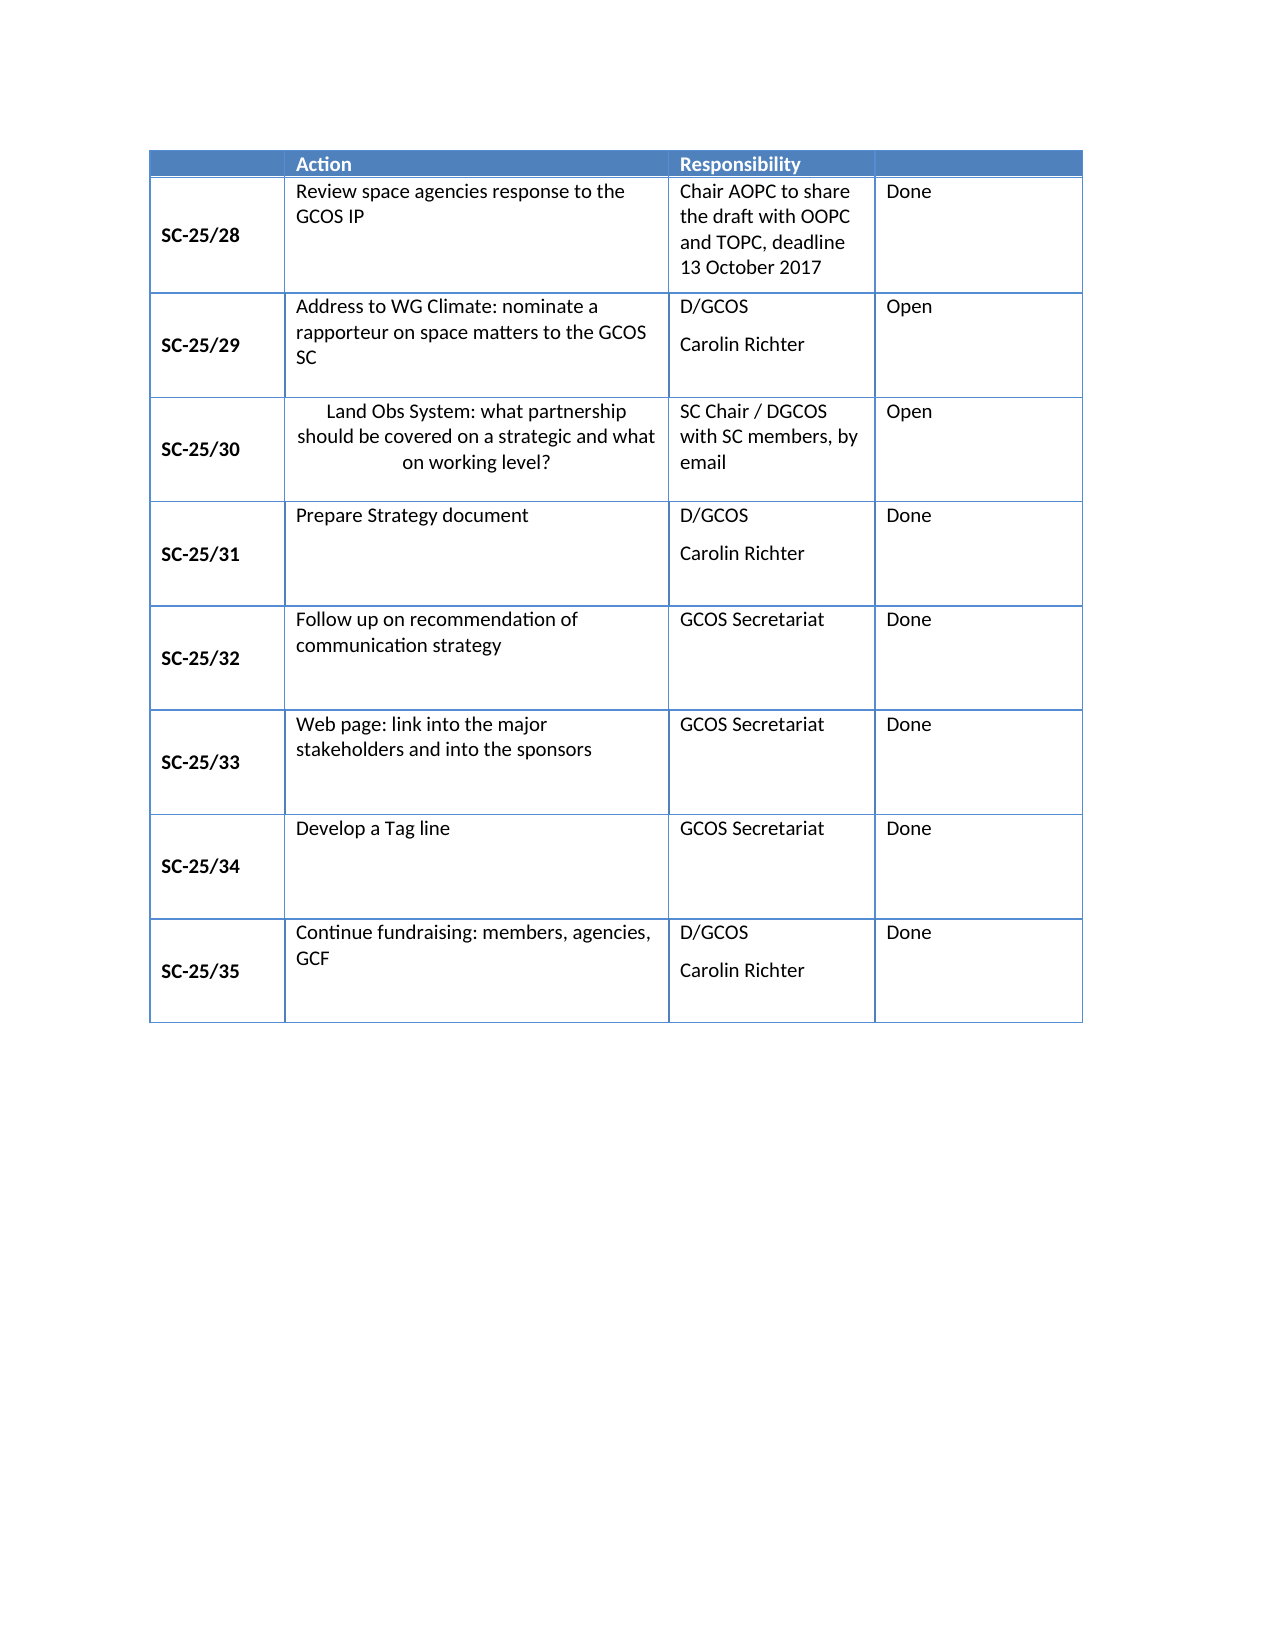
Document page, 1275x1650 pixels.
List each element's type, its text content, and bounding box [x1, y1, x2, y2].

table_cell GCOS Secretariat [670, 711, 874, 813]
table_cell Prepare Strategy document [286, 502, 668, 605]
table_cell [151, 815, 284, 918]
table_cell [151, 398, 284, 501]
table_cell Open [876, 294, 1082, 396]
table_cell GCOS Secretariat [669, 815, 874, 918]
table_cell D/GCOS Carolin Richter [670, 294, 874, 396]
table_header Responsibility [669, 151, 874, 176]
table_cell Done [876, 711, 1082, 813]
table_cell [151, 920, 284, 1022]
table_header [876, 151, 1082, 176]
table_cell Chair AOPC to share the draft with OOPC and TOPC, deadline 13 October 2017 [669, 178, 874, 292]
table_cell [151, 711, 284, 813]
table_cell D/GCOS Carolin Richter [670, 502, 874, 605]
table_cell Develop a Tag line [285, 815, 668, 918]
table_cell Web page: link into the major stakeholders and into the sponsors [286, 711, 668, 813]
table_cell GCOS Secretariat [669, 607, 874, 709]
table_cell Continue fundraising: members, agencies, GCF [286, 920, 668, 1022]
table_cell [151, 294, 284, 396]
table_header Action [285, 151, 668, 176]
table_cell D/GCOS Carolin Richter [670, 920, 874, 1022]
table_cell Open [876, 398, 1082, 501]
table_cell Follow up on recommendation of communication strategy [285, 607, 668, 709]
table_cell Done [876, 607, 1082, 709]
table_cell Address to WG Climate: nominate a rapporteur on space matters to the GCOS SC [286, 294, 668, 396]
table_cell [151, 502, 284, 605]
table_cell [151, 607, 284, 709]
table_cell Done [876, 502, 1082, 605]
table_cell Review space agencies response to the GCOS IP [285, 178, 668, 292]
table_cell SC Chair / DGCOS with SC members, by email [669, 398, 874, 501]
table_header [151, 151, 284, 176]
table_cell Done [876, 178, 1082, 292]
table_cell Land Obs System: what partnership should be covered on a strategic and what on working level? [285, 398, 668, 501]
table_cell [151, 178, 284, 292]
table_cell Done [876, 920, 1082, 1022]
table_cell Done [876, 815, 1082, 918]
